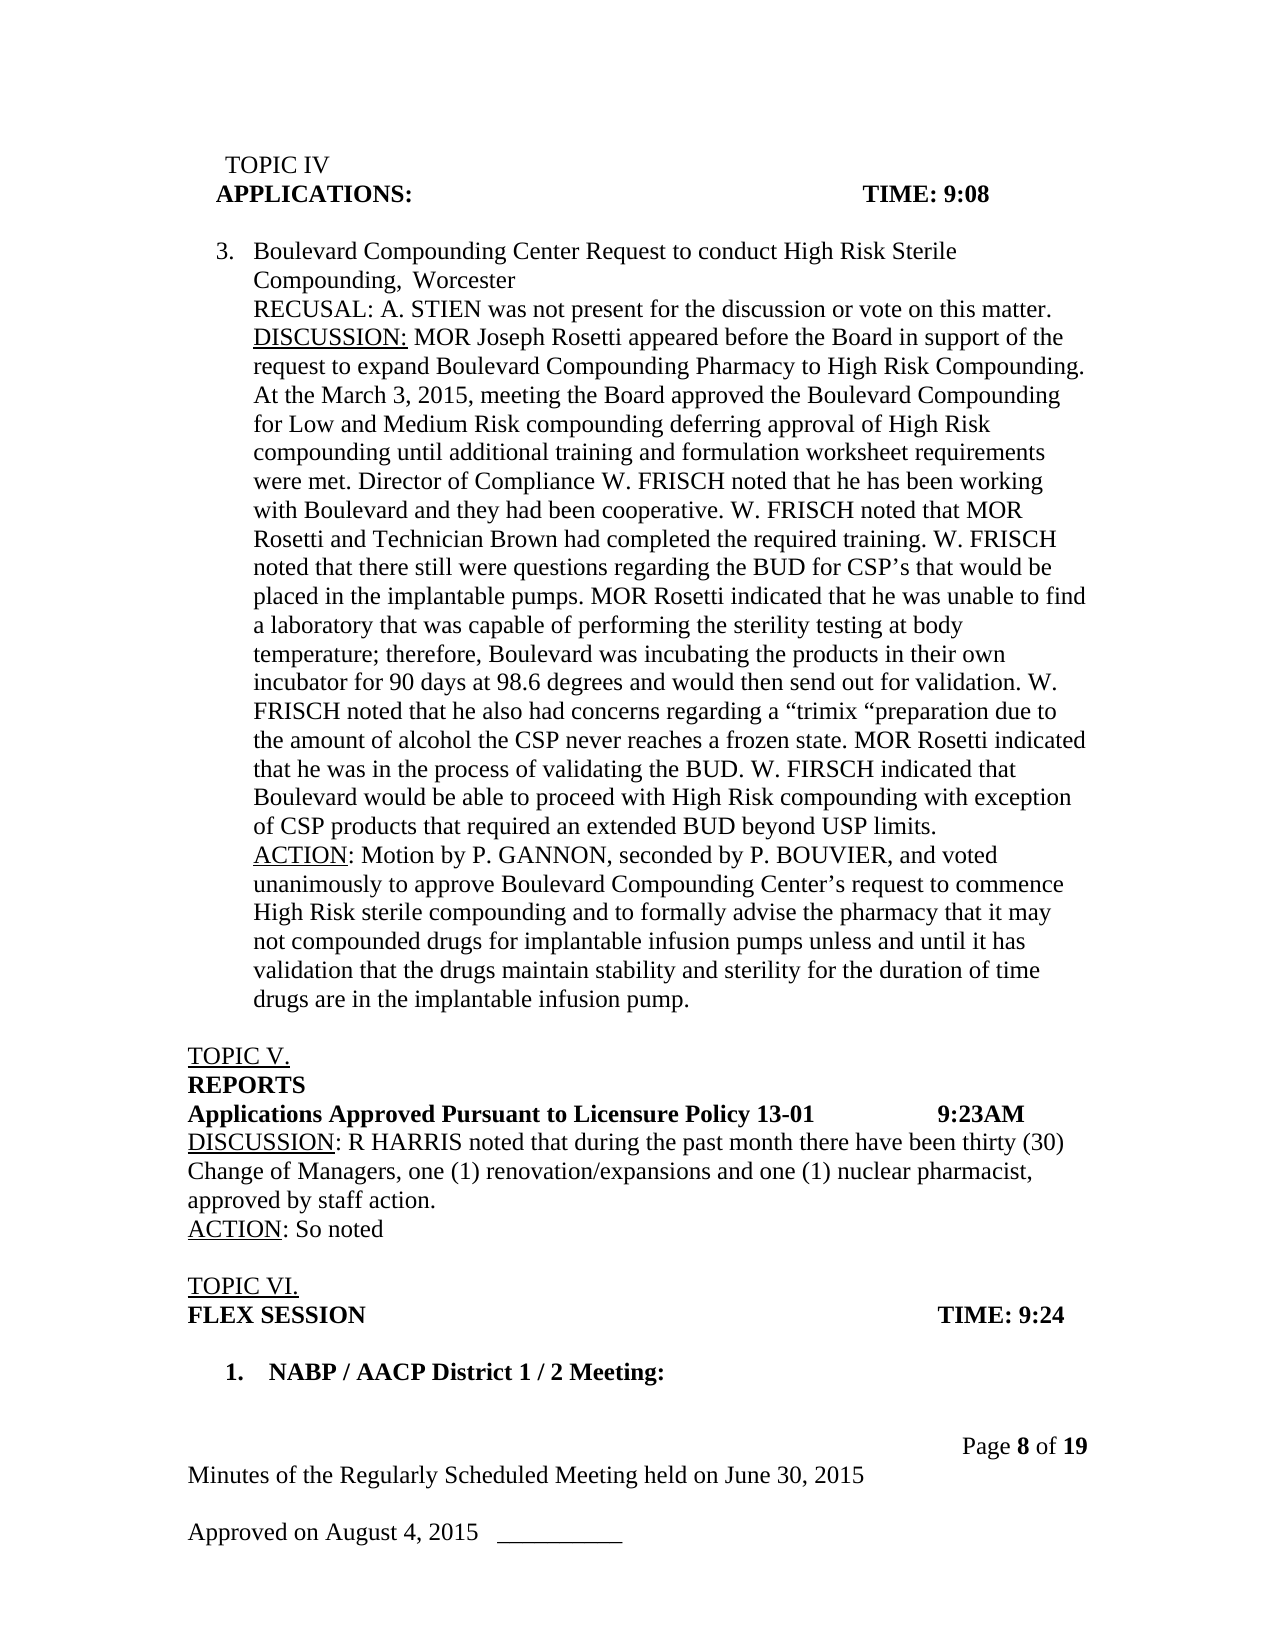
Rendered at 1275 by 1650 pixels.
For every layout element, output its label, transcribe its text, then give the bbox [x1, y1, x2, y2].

text DISCUSSION: R HARRIS noted that during the past month there have been thirty (30) Change of Managers, one (1) renovation/expansions and one (1) nuclear pharmacist, approved by staff action. [187, 1127, 1087, 1214]
text REPORTS [187, 1070, 1087, 1099]
text TOPIC V. [187, 1041, 1087, 1070]
text TOPIC IV [225, 150, 1087, 179]
list Boulevard Compounding Center Request to conduct High Risk Sterile Compounding, Worcester [216, 236, 1087, 294]
text TOPIC VI. [187, 1271, 1087, 1300]
text FLEX SESSION TIME: 9:24 [187, 1300, 1087, 1329]
list ACTION: Motion by P. GANNON, seconded by P. BOUVIER, and voted unanimously to approve Boulevard Compounding Center’s request to commence High Risk sterile compounding and to formally advise the pharmacy that it may not compounded drugs for implantable infusion pumps unless and until it has validation that the drugs maintain stability and sterility for the duration of time drugs are in the implantable infusion pump. [253, 840, 1087, 1012]
list NABP / AACP District 1 / 2 Meeting: [225, 1357, 1087, 1386]
text Applications Approved Pursuant to Licensure Policy 13-01 9:23AM [187, 1099, 1087, 1127]
text RECUSAL: A. STIEN was not present for the discussion or vote on this matter. [216, 294, 1087, 322]
list DISCUSSION: MOR Joseph Rosetti appeared before the Board in support of the request to expand Boulevard Compounding Pharmacy to High Risk Compounding. At the March 3, 2015, meeting the Board approved the Boulevard Compounding for Low and Medium Risk compounding deferring approval of High Risk compounding until additional training and formulation worksheet requirements were met. Director of Compliance W. FRISCH noted that he has been working with Boulevard and they had been cooperative. W. FRISCH noted that MOR Rosetti and Technician Brown had completed the required training. W. FRISCH noted that there still were questions regarding the BUD for CSP’s that would be placed in the implantable pumps. MOR Rosetti indicated that he was unable to find a laboratory that was capable of performing the sterility testing at body temperature; therefore, Boulevard was incubating the products in their own incubator for 90 days at 98.6 degrees and would then send out for validation. W. FRISCH noted that he also had concerns regarding a “trimix “preparation due to the amount of alcohol the CSP never reaches a frozen state. MOR Rosetti indicated that he was in the process of validating the BUD. W. FIRSCH indicated that Boulevard would be able to proceed with High Risk compounding with exception of CSP products that required an extended BUD beyond USP limits. [253, 322, 1087, 840]
text ACTION: So noted [187, 1214, 1087, 1242]
text APPLICATIONS: TIME: 9:08 [187, 179, 1087, 207]
